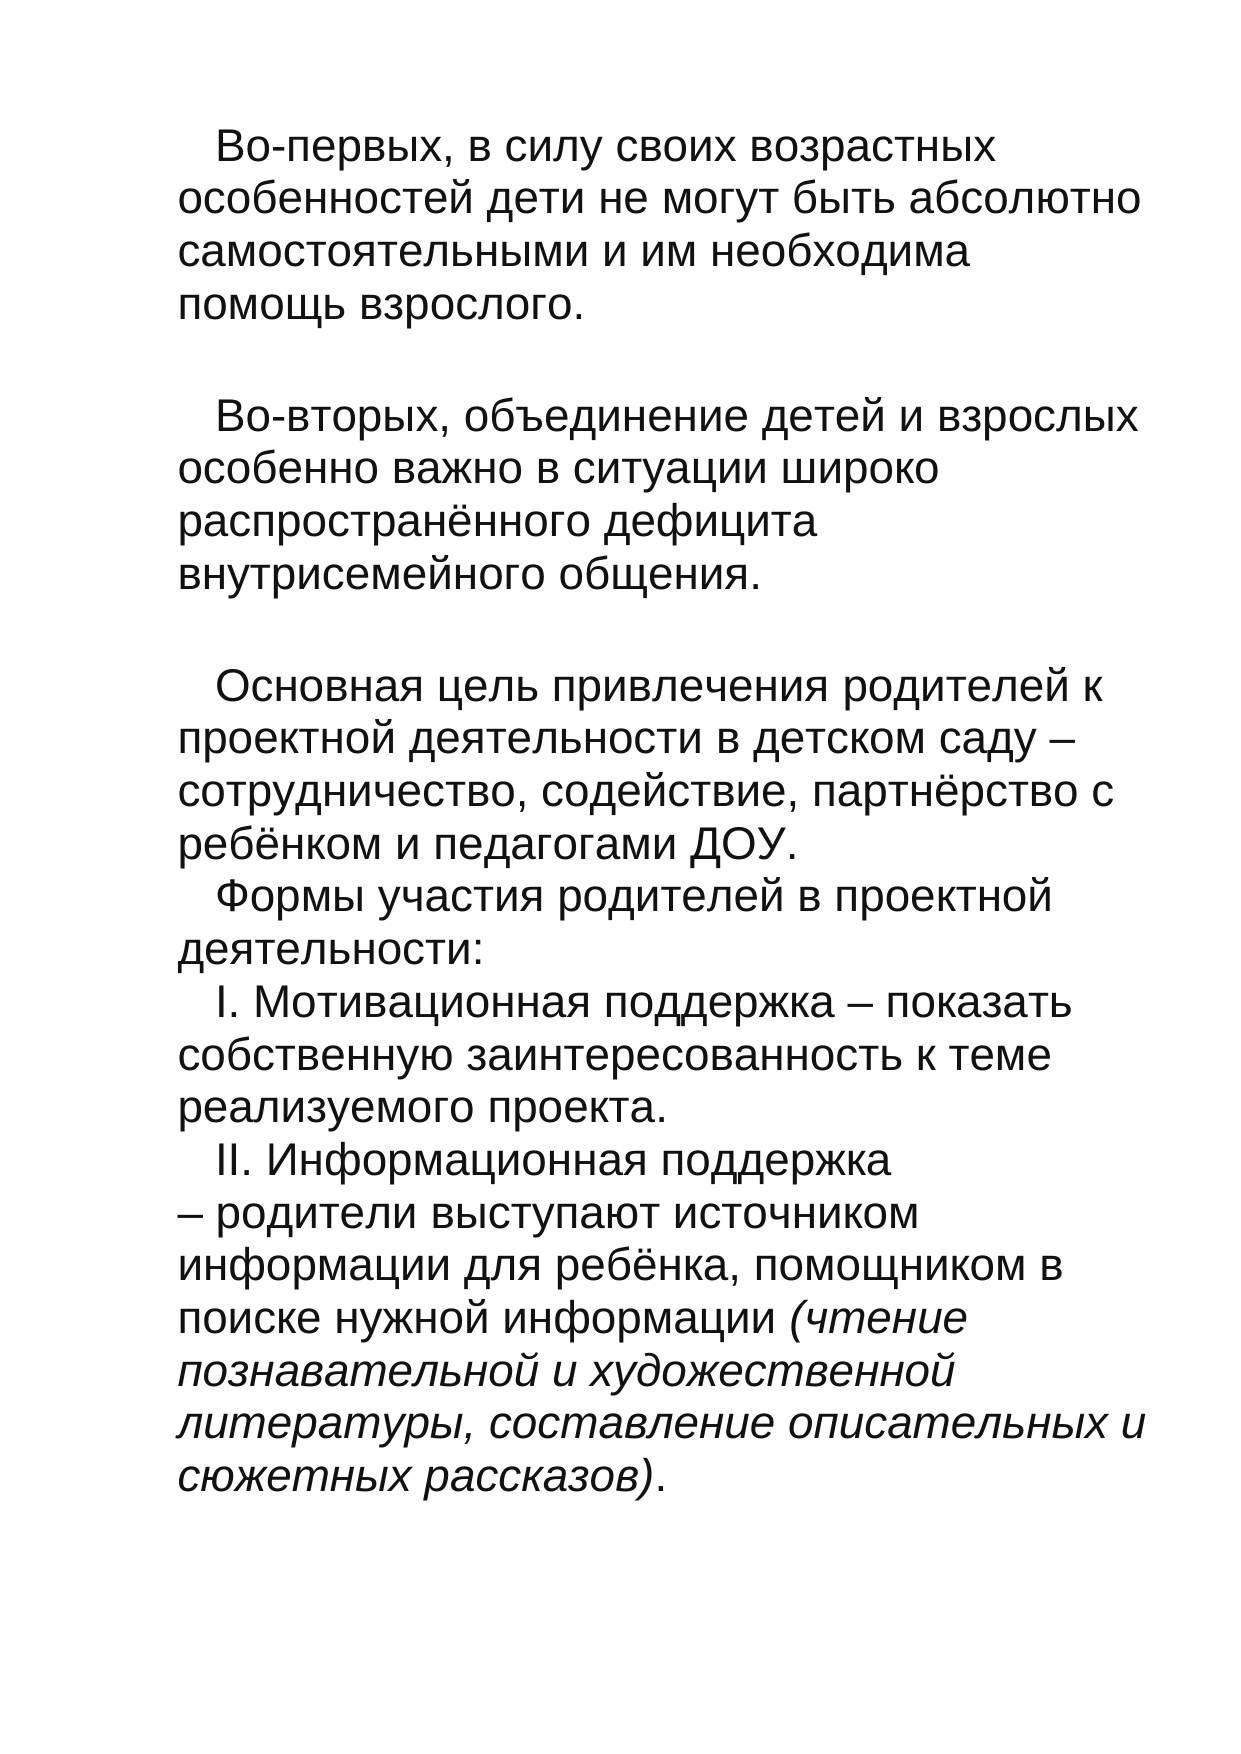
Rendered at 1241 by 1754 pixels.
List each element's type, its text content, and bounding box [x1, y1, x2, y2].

text Основная цель привлечения родителей к проектной деятельности в детском саду – сотрудничество, содействие, партнёрство с ребёнком и педагогами ДОУ. [177, 658, 1152, 869]
text II. Информационная поддержка – родители выступают источником информации для ребёнка, помощником в поиске нужной информации (чтение познавательной и художественной литературы, составление описательных и сюжетных рассказов). [177, 1132, 1152, 1501]
text Во-вторых, объединение детей и взрослых особенно важно в ситуации широко распространённого дефицита внутрисемейного общения. [177, 388, 1152, 599]
text I. Мотивационная поддержка – показать собственную заинтересованность к теме реализуемого проекта. [177, 974, 1152, 1132]
text Во-первых, в силу своих возрастных особенностей дети не могут быть абсолютно самостоятельными и им необходима помощь взрослого. [177, 118, 1152, 329]
text Формы участия родителей в проектной деятельности: [177, 869, 1152, 974]
